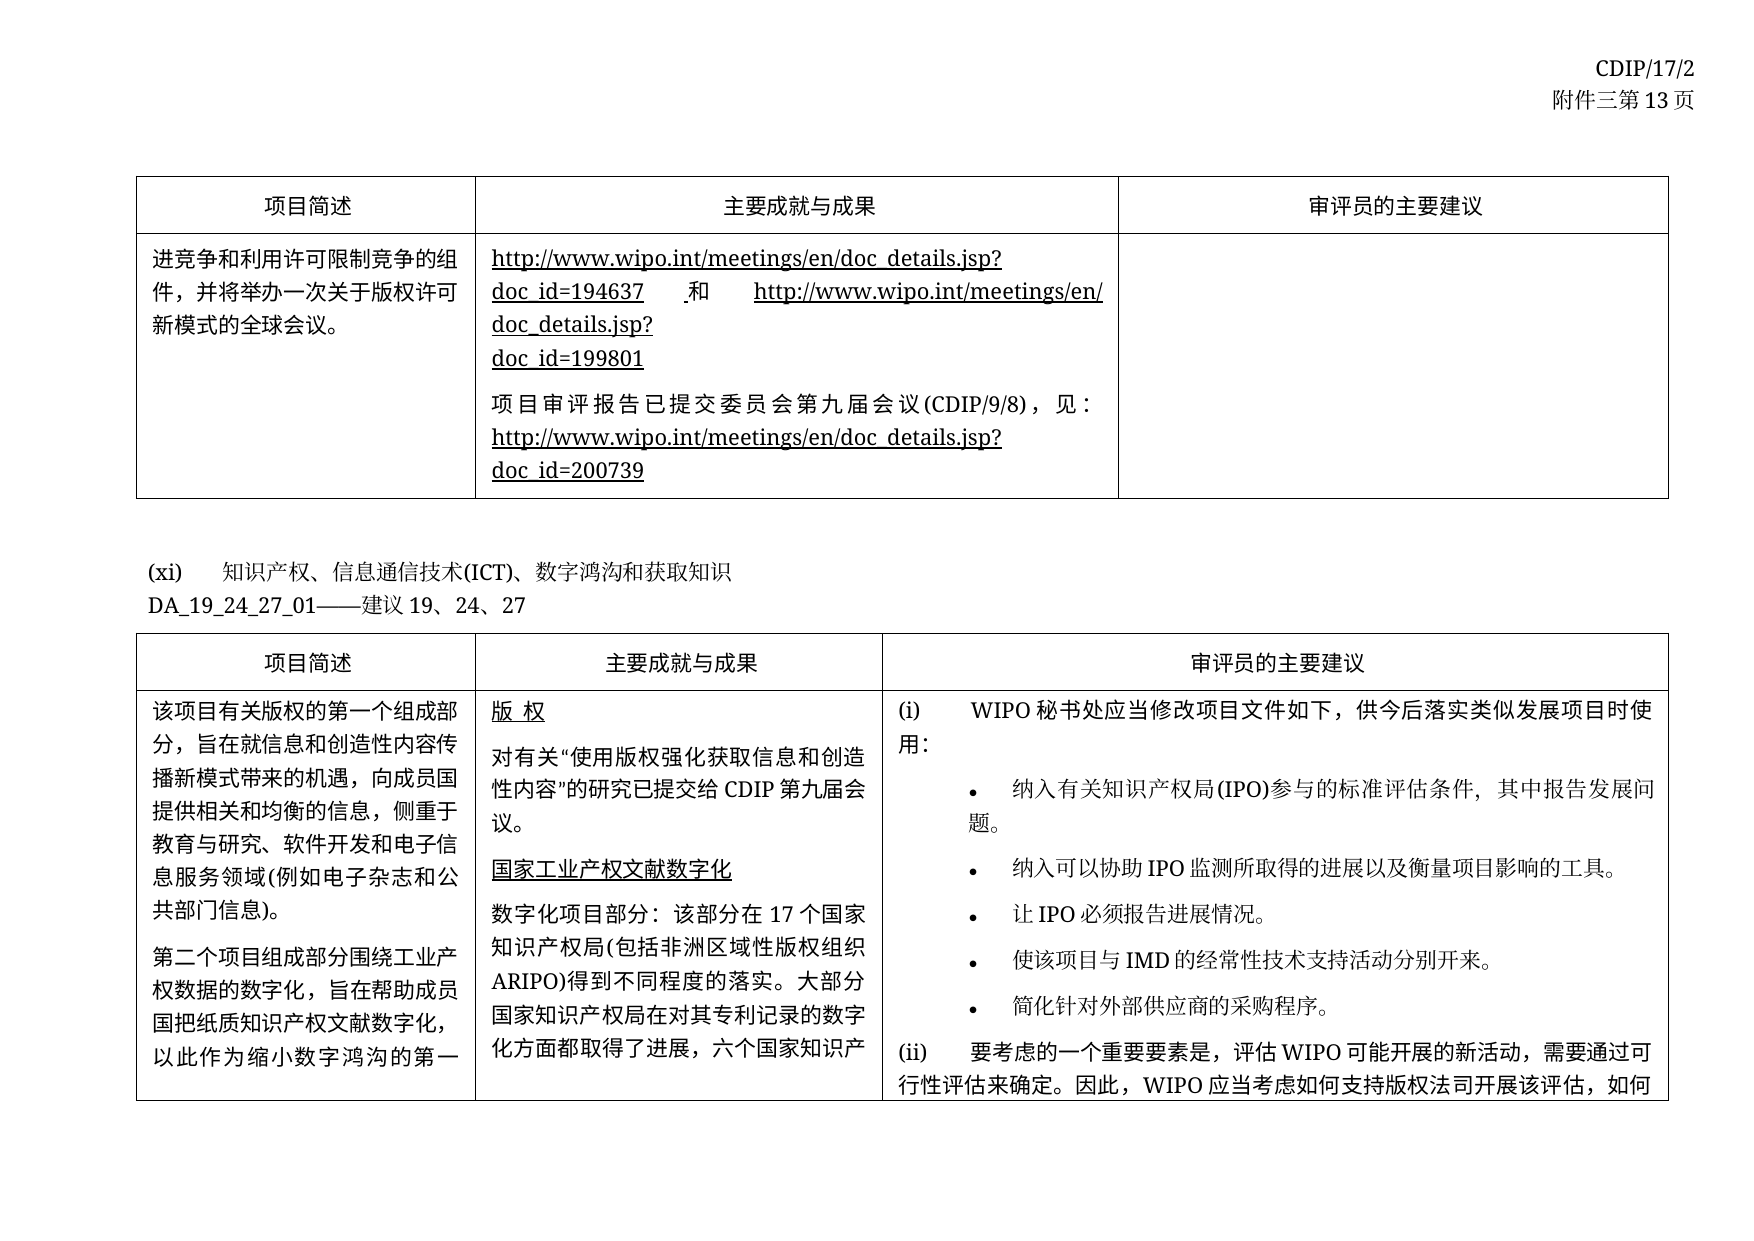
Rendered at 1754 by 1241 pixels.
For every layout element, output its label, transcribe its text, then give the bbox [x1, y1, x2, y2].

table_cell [476, 234, 1118, 498]
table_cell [476, 691, 882, 1100]
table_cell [883, 691, 1668, 1100]
table_header 项目简述 [137, 634, 475, 690]
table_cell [1119, 234, 1668, 498]
table_header 主要成就与成果 [476, 177, 1118, 233]
table_header 项目简述 [137, 177, 475, 233]
list (xi) 知识产权、信息通信技术(ICT)、数字鸿沟和获取知识 [148, 553, 1695, 587]
list DA_19_24_27_01——建议19、24、27 [148, 587, 1695, 620]
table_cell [137, 691, 475, 1100]
table_header 主要成就与成果 [476, 634, 882, 690]
table_header 审评员的主要建议 [883, 634, 1668, 690]
table_header 审评员的主要建议 [1119, 177, 1668, 233]
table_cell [137, 234, 475, 498]
